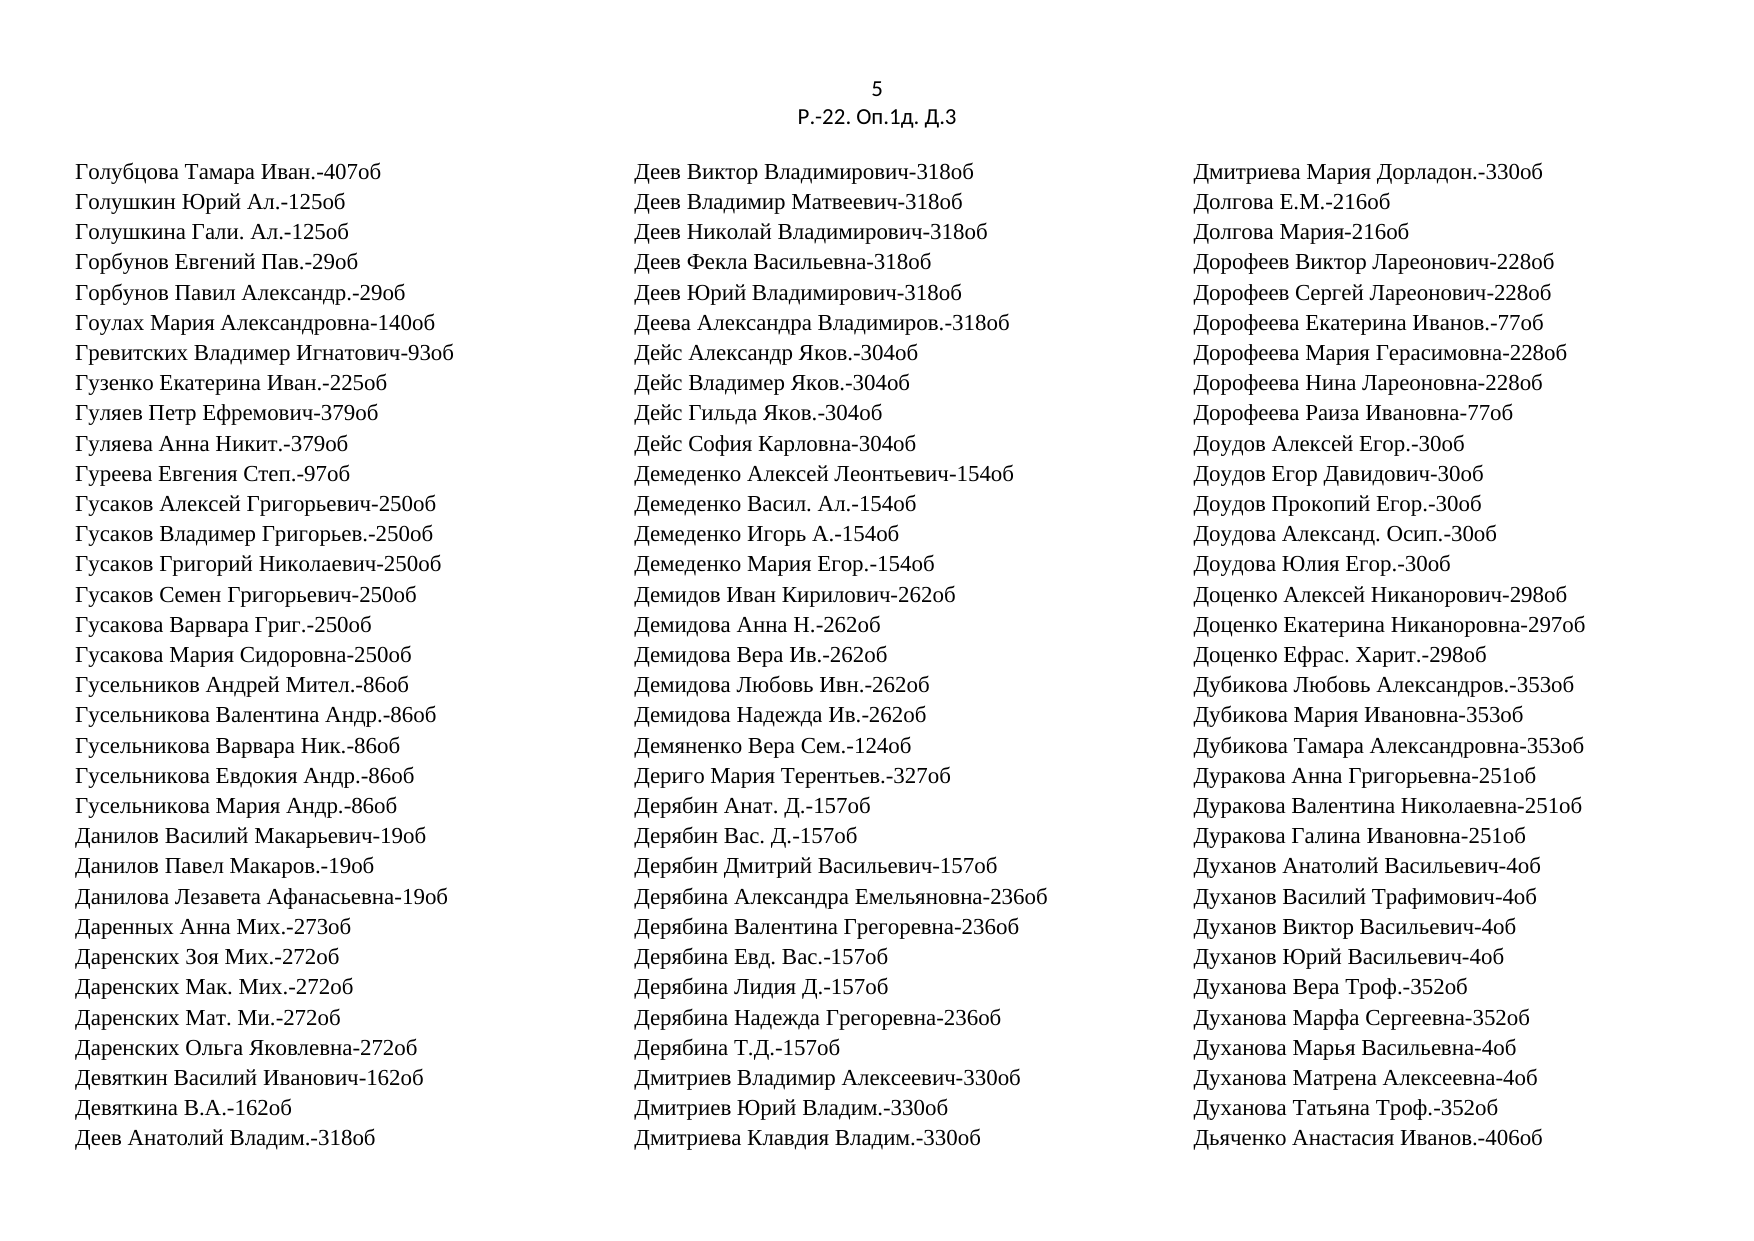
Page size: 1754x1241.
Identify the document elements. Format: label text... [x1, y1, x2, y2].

text Голубцова Тамара Иван.-407об [75, 158, 560, 184]
text Демидова Надежда Ив.-262об [634, 702, 1119, 728]
text Доудов Егор Давидович-30об [1193, 460, 1679, 486]
text Духанова Татьяна Троф.-352об [1193, 1094, 1679, 1121]
text Дерябина Валентина Грегоревна-236об [634, 913, 1119, 939]
text Горбунов Евгений Пав.-29об [75, 248, 560, 275]
text Дерябина Надежда Грегоревна-236об [634, 1004, 1119, 1030]
text Духанов Виктор Васильевич-4об [1193, 913, 1679, 939]
text Духанов Анатолий Васильевич-4об [1193, 853, 1679, 879]
text Даренских Мат. Ми.-272об [75, 1004, 560, 1030]
text Дерябин Анат. Д.-157об [634, 792, 1119, 818]
text Духанова Матрена Алексеевна-4об [1193, 1064, 1679, 1090]
text Дорофеев Сергей Лареонович-228об [1193, 279, 1679, 305]
text Духанов Юрий Васильевич-4об [1193, 943, 1679, 969]
text Голушкина Гали. Ал.-125об [75, 218, 560, 244]
text Дейс Владимер Яков.-304об [634, 369, 1119, 396]
text Дорофеева Мария Герасимовна-228об [1193, 339, 1679, 365]
text Духанова Марья Васильевна-4об [1193, 1034, 1679, 1060]
text Данилов Павел Макаров.-19об [75, 853, 560, 879]
text Демеденко Мария Егор.-154об [634, 551, 1119, 577]
text Демеденко Игорь А.-154об [634, 520, 1119, 547]
text Дмитриева Мария Дорладон.-330об [1193, 158, 1679, 184]
text Дерябин Вас. Д.-157об [634, 822, 1119, 849]
text Даренских Ольга Яковлевна-272об [75, 1034, 560, 1060]
text Дуракова Валентина Николаевна-251об [1193, 792, 1679, 818]
text Гусельников Андрей Мител.-86об [75, 671, 560, 698]
text Гусаков Семен Григорьевич-250об [75, 581, 560, 607]
text Дмитриев Владимир Алексеевич-330об [634, 1064, 1119, 1090]
text Духанов Василий Трафимович-4об [1193, 883, 1679, 909]
text Гусакова Мария Сидоровна-250об [75, 641, 560, 667]
text Доценко Ефрас. Харит.-298об [1193, 641, 1679, 667]
text Духанова Вера Троф.-352об [1193, 973, 1679, 1000]
text Горбунов Павил Александр.-29об [75, 279, 560, 305]
text Деев Виктор Владимирович-318об [634, 158, 1119, 184]
text Гревитских Владимер Игнатович-93об [75, 339, 560, 365]
text Дорофеева Раиза Ивановна-77об [1193, 399, 1679, 426]
text Дерябина Лидия Д.-157об [634, 973, 1119, 1000]
text Гусаков Григорий Николаевич-250об [75, 551, 560, 577]
text Демидова Анна Н.-262об [634, 611, 1119, 637]
text Гуляев Петр Ефремович-379об [75, 399, 560, 426]
text Дейс Гильда Яков.-304об [634, 399, 1119, 426]
text Гуреева Евгения Степ.-97об [75, 460, 560, 486]
text Доудова Александ. Осип.-30об [1193, 520, 1679, 547]
text Дерябина Александра Емельяновна-236об [634, 883, 1119, 909]
text Долгова Мария-216об [1193, 218, 1679, 244]
text Гусельникова Валентина Андр.-86об [75, 702, 560, 728]
text Демяненко Вера Сем.-124об [634, 732, 1119, 758]
text Дмитриев Юрий Владим.-330об [634, 1094, 1119, 1121]
text Демидова Любовь Ивн.-262об [634, 671, 1119, 698]
text Доудов Алексей Егор.-30об [1193, 430, 1679, 456]
text Гусаков Алексей Григорьевич-250об [75, 490, 560, 516]
text Дорофеева Нина Лареоновна-228об [1193, 369, 1679, 396]
text Гусельникова Варвара Ник.-86об [75, 732, 560, 758]
text Дериго Мария Терентьев.-327об [634, 762, 1119, 788]
text Гуляева Анна Никит.-379об [75, 430, 560, 456]
text Гусакова Варвара Григ.-250об [75, 611, 560, 637]
text Гусельникова Мария Андр.-86об [75, 792, 560, 818]
text Дуракова Галина Ивановна-251об [1193, 822, 1679, 849]
text Доудова Юлия Егор.-30об [1193, 551, 1679, 577]
text Даренских Мак. Мих.-272об [75, 973, 560, 1000]
text Даренных Анна Мих.-273об [75, 913, 560, 939]
text Дмитриева Клавдия Владим.-330об [634, 1124, 1119, 1151]
text Дерябина Т.Д.-157об [634, 1034, 1119, 1060]
text Дьяченко Анастасия Иванов.-406об [1193, 1124, 1679, 1151]
text Данилова Лезавета Афанасьевна-19об [75, 883, 560, 909]
text Духанова Марфа Сергеевна-352об [1193, 1004, 1679, 1030]
text Дерябина Евд. Вас.-157об [634, 943, 1119, 969]
text Деев Анатолий Владим.-318об [75, 1124, 560, 1151]
text Доудов Прокопий Егор.-30об [1193, 490, 1679, 516]
text Даренских Зоя Мих.-272об [75, 943, 560, 969]
text Деев Юрий Владимирович-318об [634, 279, 1119, 305]
text Дуракова Анна Григорьевна-251об [1193, 762, 1679, 788]
text Дерябин Дмитрий Васильевич-157об [634, 853, 1119, 879]
text Гузенко Екатерина Иван.-225об [75, 369, 560, 396]
text Демидова Вера Ив.-262об [634, 641, 1119, 667]
text Данилов Василий Макарьевич-19об [75, 822, 560, 849]
text Доценко Алексей Никанорович-298об [1193, 581, 1679, 607]
text Дубикова Любовь Александров.-353об [1193, 671, 1679, 698]
text Гусельникова Евдокия Андр.-86об [75, 762, 560, 788]
text Деева Александра Владимиров.-318об [634, 309, 1119, 335]
text Дорофеева Екатерина Иванов.-77об [1193, 309, 1679, 335]
text Голушкин Юрий Ал.-125об [75, 188, 560, 214]
text Гусаков Владимер Григорьев.-250об [75, 520, 560, 547]
text Демидов Иван Кирилович-262об [634, 581, 1119, 607]
text Дубикова Мария Ивановна-353об [1193, 702, 1679, 728]
text Дубикова Тамара Александровна-353об [1193, 732, 1679, 758]
text Дейс София Карловна-304об [634, 430, 1119, 456]
text Деев Николай Владимирович-318об [634, 218, 1119, 244]
text Гоулах Мария Александровна-140об [75, 309, 560, 335]
text Долгова Е.М.-216об [1193, 188, 1679, 214]
text Демеденко Алексей Леонтьевич-154об [634, 460, 1119, 486]
text Дорофеев Виктор Лареонович-228об [1193, 248, 1679, 275]
text Доценко Екатерина Никаноровна-297об [1193, 611, 1679, 637]
text Деев Владимир Матвеевич-318об [634, 188, 1119, 214]
text Дейс Александр Яков.-304об [634, 339, 1119, 365]
text Девяткина В.А.-162об [75, 1094, 560, 1121]
text Демеденко Васил. Ал.-154об [634, 490, 1119, 516]
text Деев Фекла Васильевна-318об [634, 248, 1119, 275]
text Девяткин Василий Иванович-162об [75, 1064, 560, 1090]
